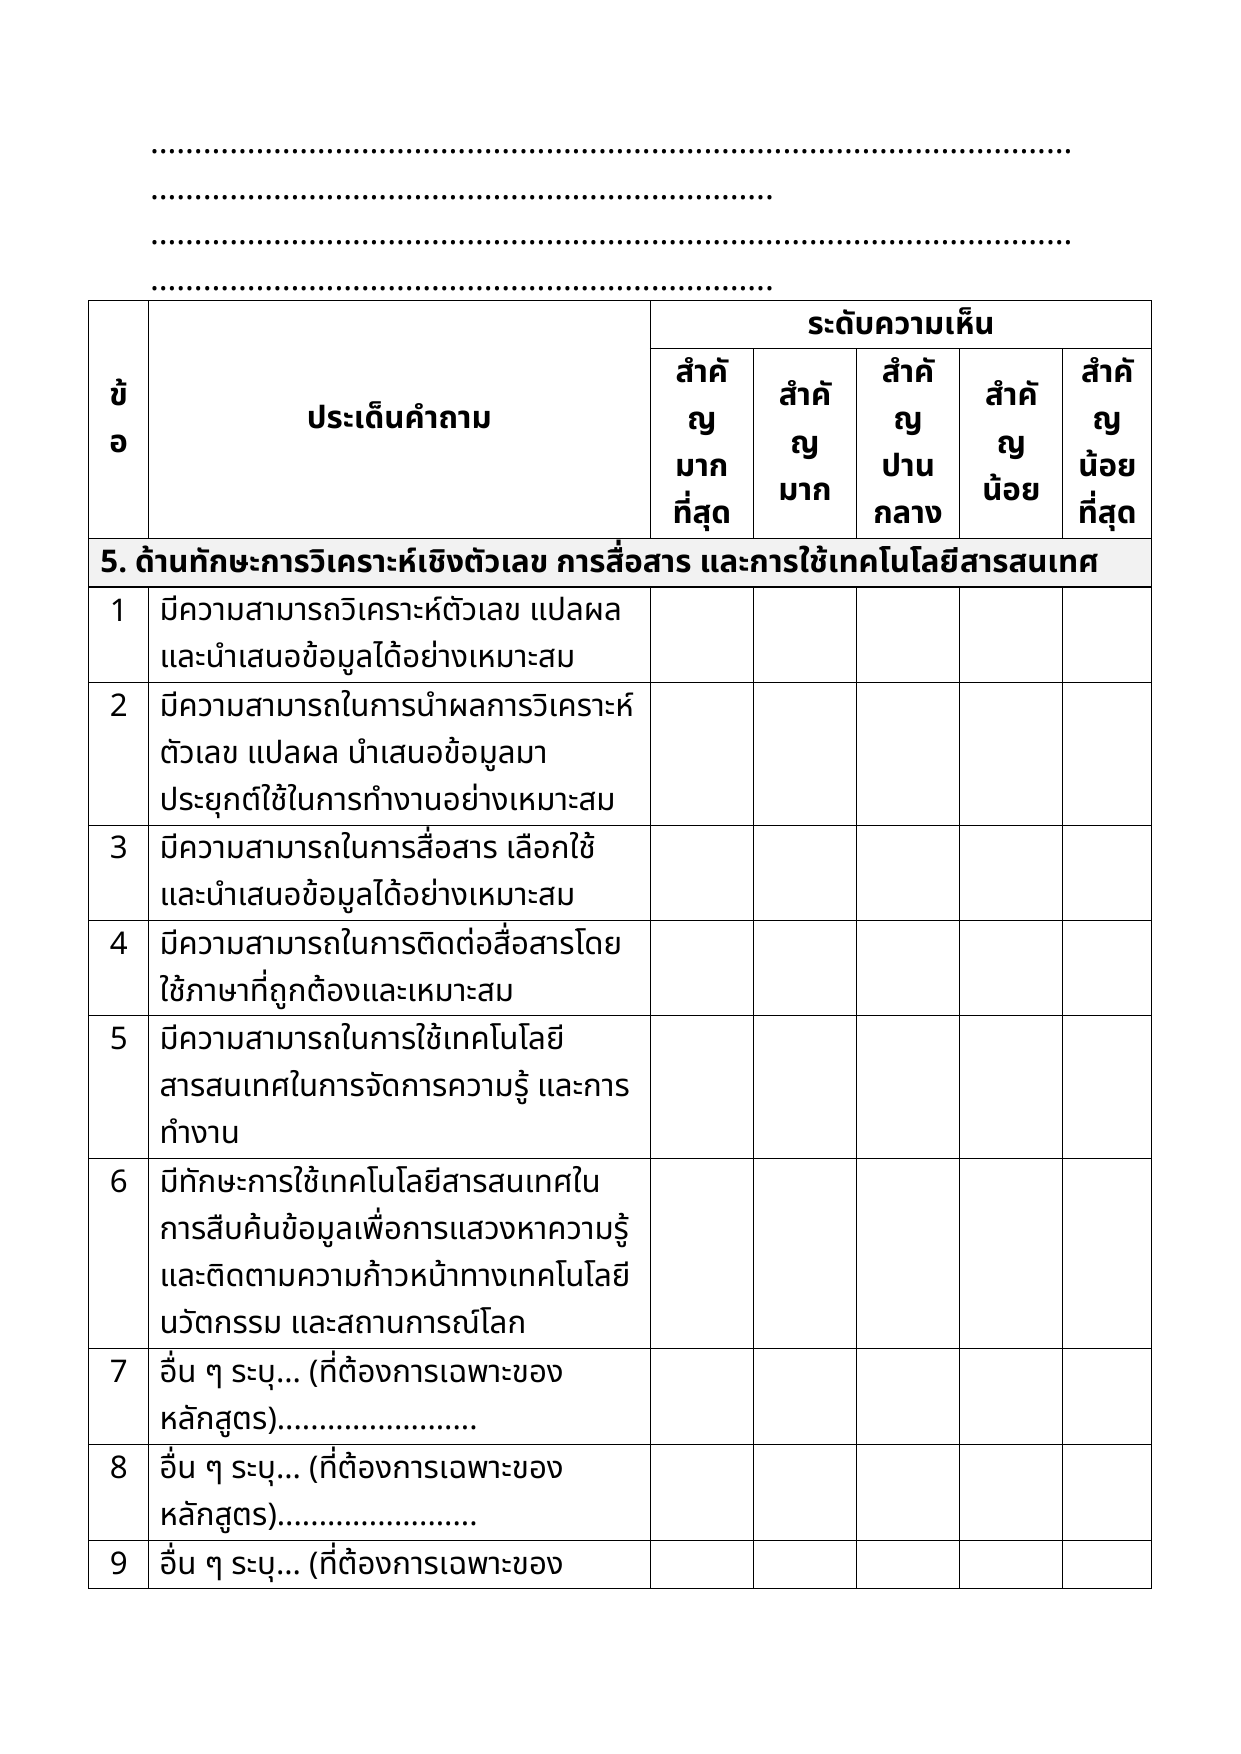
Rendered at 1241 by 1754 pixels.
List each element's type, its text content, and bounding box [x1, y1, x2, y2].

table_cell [149, 1541, 650, 1588]
table_cell [651, 1445, 753, 1540]
table_cell [1063, 826, 1151, 920]
table_cell [651, 1541, 753, 1588]
table_cell 7 [89, 1349, 148, 1444]
table_cell [857, 1445, 959, 1540]
table_cell [651, 1159, 753, 1348]
table_cell [754, 1541, 856, 1588]
table_cell [1063, 1349, 1151, 1444]
table_cell [960, 1445, 1062, 1540]
table_cell [857, 1541, 959, 1588]
table_cell มีทักษะการใช้เทคโนโลยีสารสนเทศในการสืบค้นข้อมูลเพื่อการแสวงหาความรู้ และติดตามความก้าวหน้าทางเทคโนโลยี นวัตกรรม และสถานการณ์โลก [149, 1159, 650, 1348]
table_header ระดับความเห็น [651, 301, 1151, 348]
table_cell [651, 921, 753, 1015]
table_cell [651, 1349, 753, 1444]
table_cell [651, 1016, 753, 1158]
table_cell 5. ด้านทักษะการวิเคราะห์เชิงตัวเลข การสื่อสาร และการใช้เทคโนโลยีสารสนเทศ [89, 539, 1151, 586]
table_cell มีความสามารถในการใช้เทคโนโลยีสารสนเทศในการจัดการความรู้ และการทำงาน [149, 1016, 650, 1158]
table_cell มีความสามารถในการสื่อสาร เลือกใช้และนำเสนอข้อมูลได้อย่างเหมาะสม [149, 826, 650, 920]
table_cell มีความสามารถวิเคราะห์ตัวเลข แปลผล และนำเสนอข้อมูลได้อย่างเหมาะสม [149, 588, 650, 682]
table_cell [1063, 921, 1151, 1015]
table_cell [960, 921, 1062, 1015]
table_cell [960, 1541, 1062, 1588]
table_header ประเด็นคำถาม [149, 301, 650, 538]
table_cell [651, 683, 753, 824]
table_cell [651, 826, 753, 920]
table_cell [960, 588, 1062, 682]
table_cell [149, 1445, 650, 1540]
table_cell 2 [89, 683, 148, 824]
table_cell [960, 826, 1062, 920]
table_cell [651, 588, 753, 682]
table_cell สำคัญมาก [754, 349, 856, 538]
table_header ข้อ [89, 301, 148, 538]
text ………………………………………………………………………………………………………………………………………………………….. [150, 118, 1090, 209]
table_cell มีความสามารถในการติดต่อสื่อสารโดยใช้ภาษาที่ถูกต้องและเหมาะสม [149, 921, 650, 1015]
table_cell [960, 1349, 1062, 1444]
table_cell [754, 1159, 856, 1348]
table_cell [754, 921, 856, 1015]
table_cell [960, 1016, 1062, 1158]
table_cell [857, 1016, 959, 1158]
table_cell 9 [89, 1541, 148, 1588]
table_cell [857, 588, 959, 682]
table_cell สำคัญมากที่สุด [651, 349, 753, 538]
table_cell [857, 826, 959, 920]
table_cell [857, 921, 959, 1015]
table_cell 4 [89, 921, 148, 1015]
table_cell [754, 588, 856, 682]
table_cell [1063, 1541, 1151, 1588]
table_cell 8 [89, 1445, 148, 1540]
table_cell 6 [89, 1159, 148, 1348]
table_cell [149, 1349, 650, 1444]
table_cell [1063, 1445, 1151, 1540]
table_cell [857, 1349, 959, 1444]
table_cell [1063, 1016, 1151, 1158]
table_cell 3 [89, 826, 148, 920]
table_cell [1063, 1159, 1151, 1348]
table_cell [754, 1349, 856, 1444]
table_cell มีความสามารถในการนำผลการวิเคราะห์ตัวเลข แปลผล นำเสนอข้อมูลมาประยุกต์ใช้ในการทำงานอย่างเหมาะสม [149, 683, 650, 824]
table_cell 1 [89, 588, 148, 682]
table_cell [754, 683, 856, 824]
table_cell [1063, 588, 1151, 682]
table_cell [754, 1445, 856, 1540]
table_cell [960, 1159, 1062, 1348]
table_cell [857, 683, 959, 824]
table_cell [960, 683, 1062, 824]
table_cell 5 [89, 1016, 148, 1158]
text ………………………………………………………………………………………………………………………………………………………….. [150, 209, 1090, 300]
table_cell [754, 1016, 856, 1158]
table_cell [857, 1159, 959, 1348]
table_cell สำคัญน้อยที่สุด [1063, 349, 1151, 538]
table_cell สำคัญปานกลาง [857, 349, 959, 538]
table_cell [1063, 683, 1151, 824]
table_cell [754, 826, 856, 920]
table_cell สำคัญน้อย [960, 349, 1062, 538]
